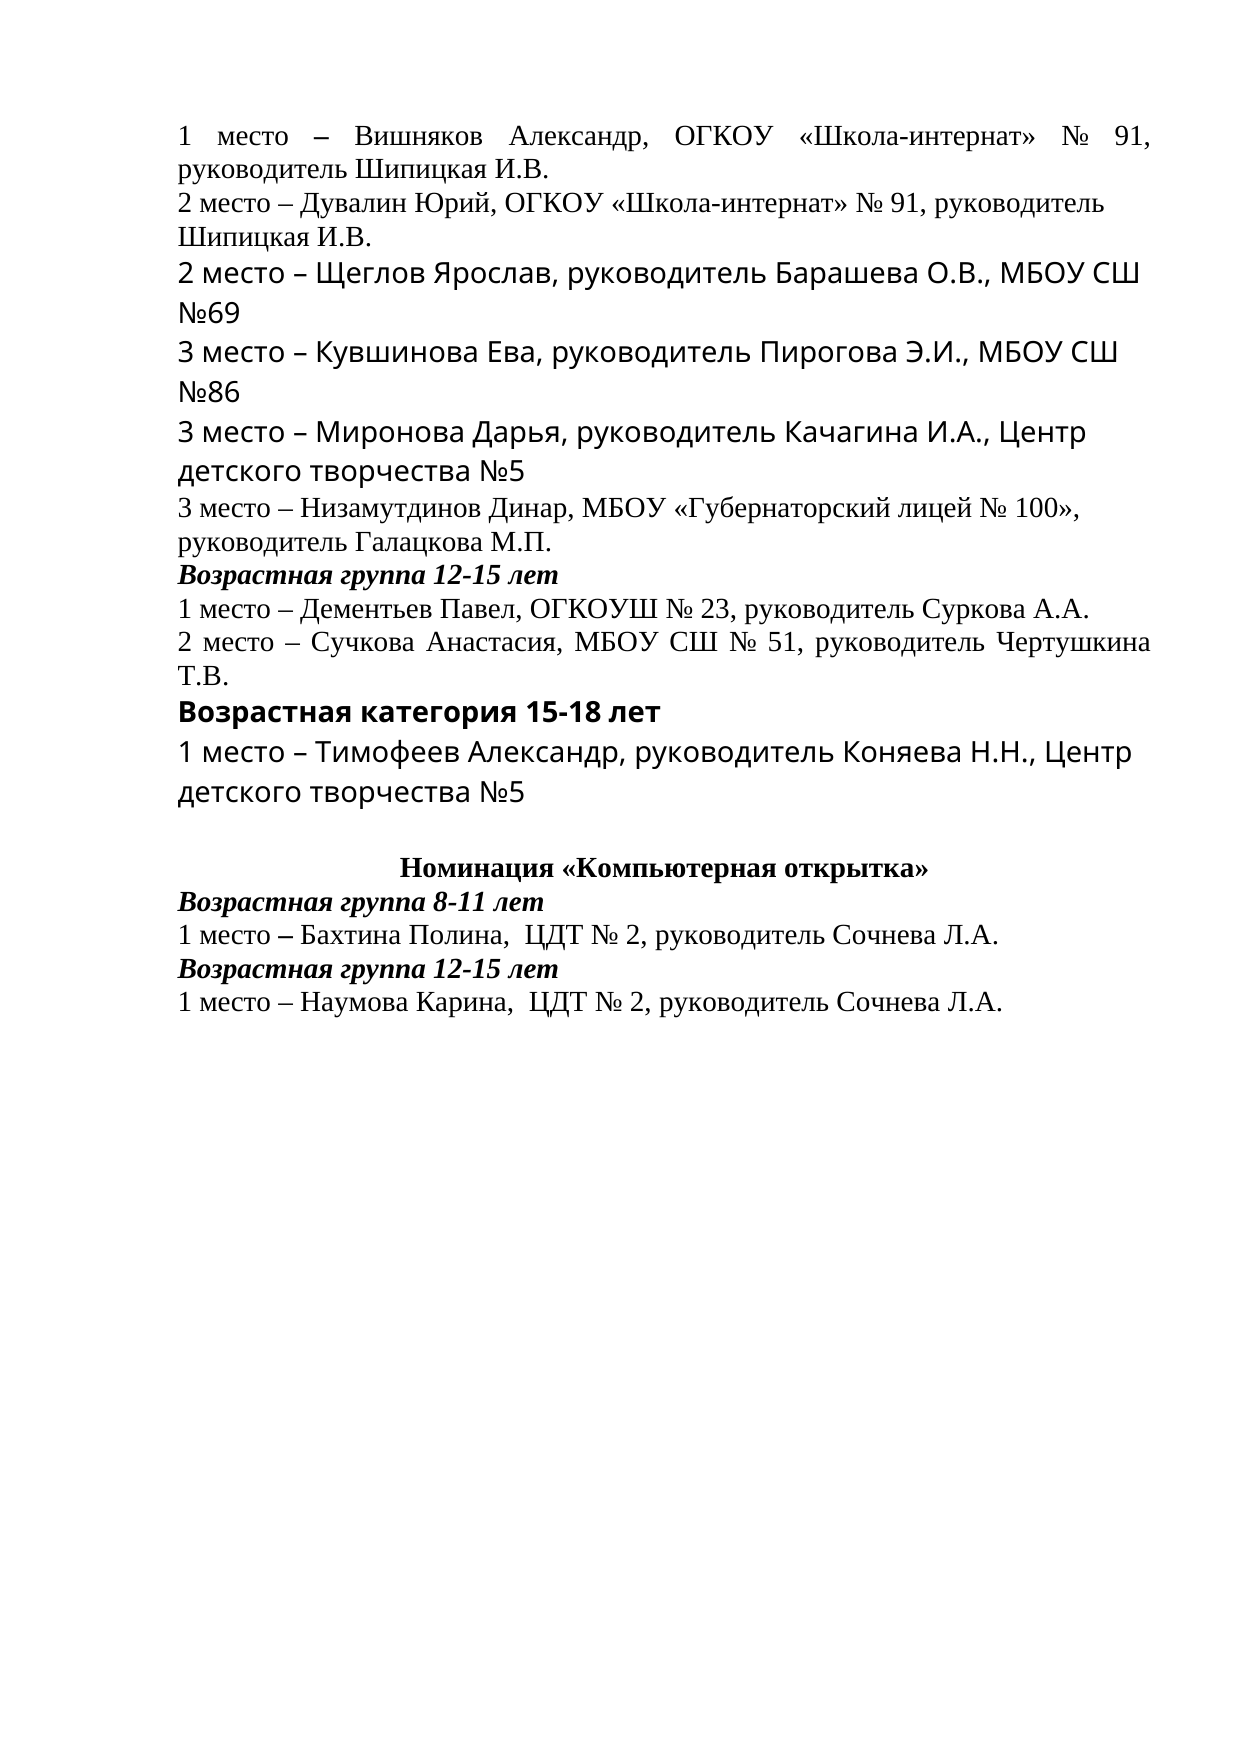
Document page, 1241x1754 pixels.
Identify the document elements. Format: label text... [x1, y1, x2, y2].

text 1 место – Наумова Карина, ЦДТ № 2, руководитель Сочнева Л.А. [177, 984, 1152, 1018]
text 3 место – Кувшинова Ева, руководитель Пирогова Э.И., МБОУ СШ №86 [177, 332, 1152, 411]
text Возрастная группа 12-15 лет [177, 951, 1152, 984]
text 2 место – Сучкова Анастасия, МБОУ СШ № 51, руководитель Чертушкина Т.В. [177, 624, 1152, 692]
text Возрастная группа 12-15 лет [177, 557, 1152, 591]
text 2 место – Дувалин Юрий, ОГКОУ «Школа-интернат» № 91, руководитель Шипицкая И.В. [177, 185, 1152, 252]
text 3 место – Миронова Дарья, руководитель Качагина И.А., Центр детского творчества №5 [177, 411, 1152, 490]
text Номинация «Компьютерная открытка» [177, 850, 1152, 884]
text Возрастная группа 8-11 лет [177, 884, 1152, 917]
text Возрастная категория 15-18 лет [177, 692, 1152, 731]
text 1 место – Тимофеев Александр, руководитель Коняева Н.Н., Центр детского творчества №5 [177, 731, 1152, 811]
text 3 место – Низамутдинов Динар, МБОУ «Губернаторский лицей № 100», руководитель Галацкова М.П. [177, 490, 1152, 557]
text 2 место – Щеглов Ярослав, руководитель Барашева О.В., МБОУ СШ №69 [177, 252, 1152, 332]
text 1 место – Бахтина Полина, ЦДТ № 2, руководитель Сочнева Л.А. [177, 917, 1152, 951]
text 1 место – Вишняков Александр, ОГКОУ «Школа-интернат» № 91, руководитель Шипицкая И.В. [177, 118, 1152, 185]
text 1 место – Дементьев Павел, ОГКОУШ № 23, руководитель Суркова А.А. [177, 591, 1152, 624]
